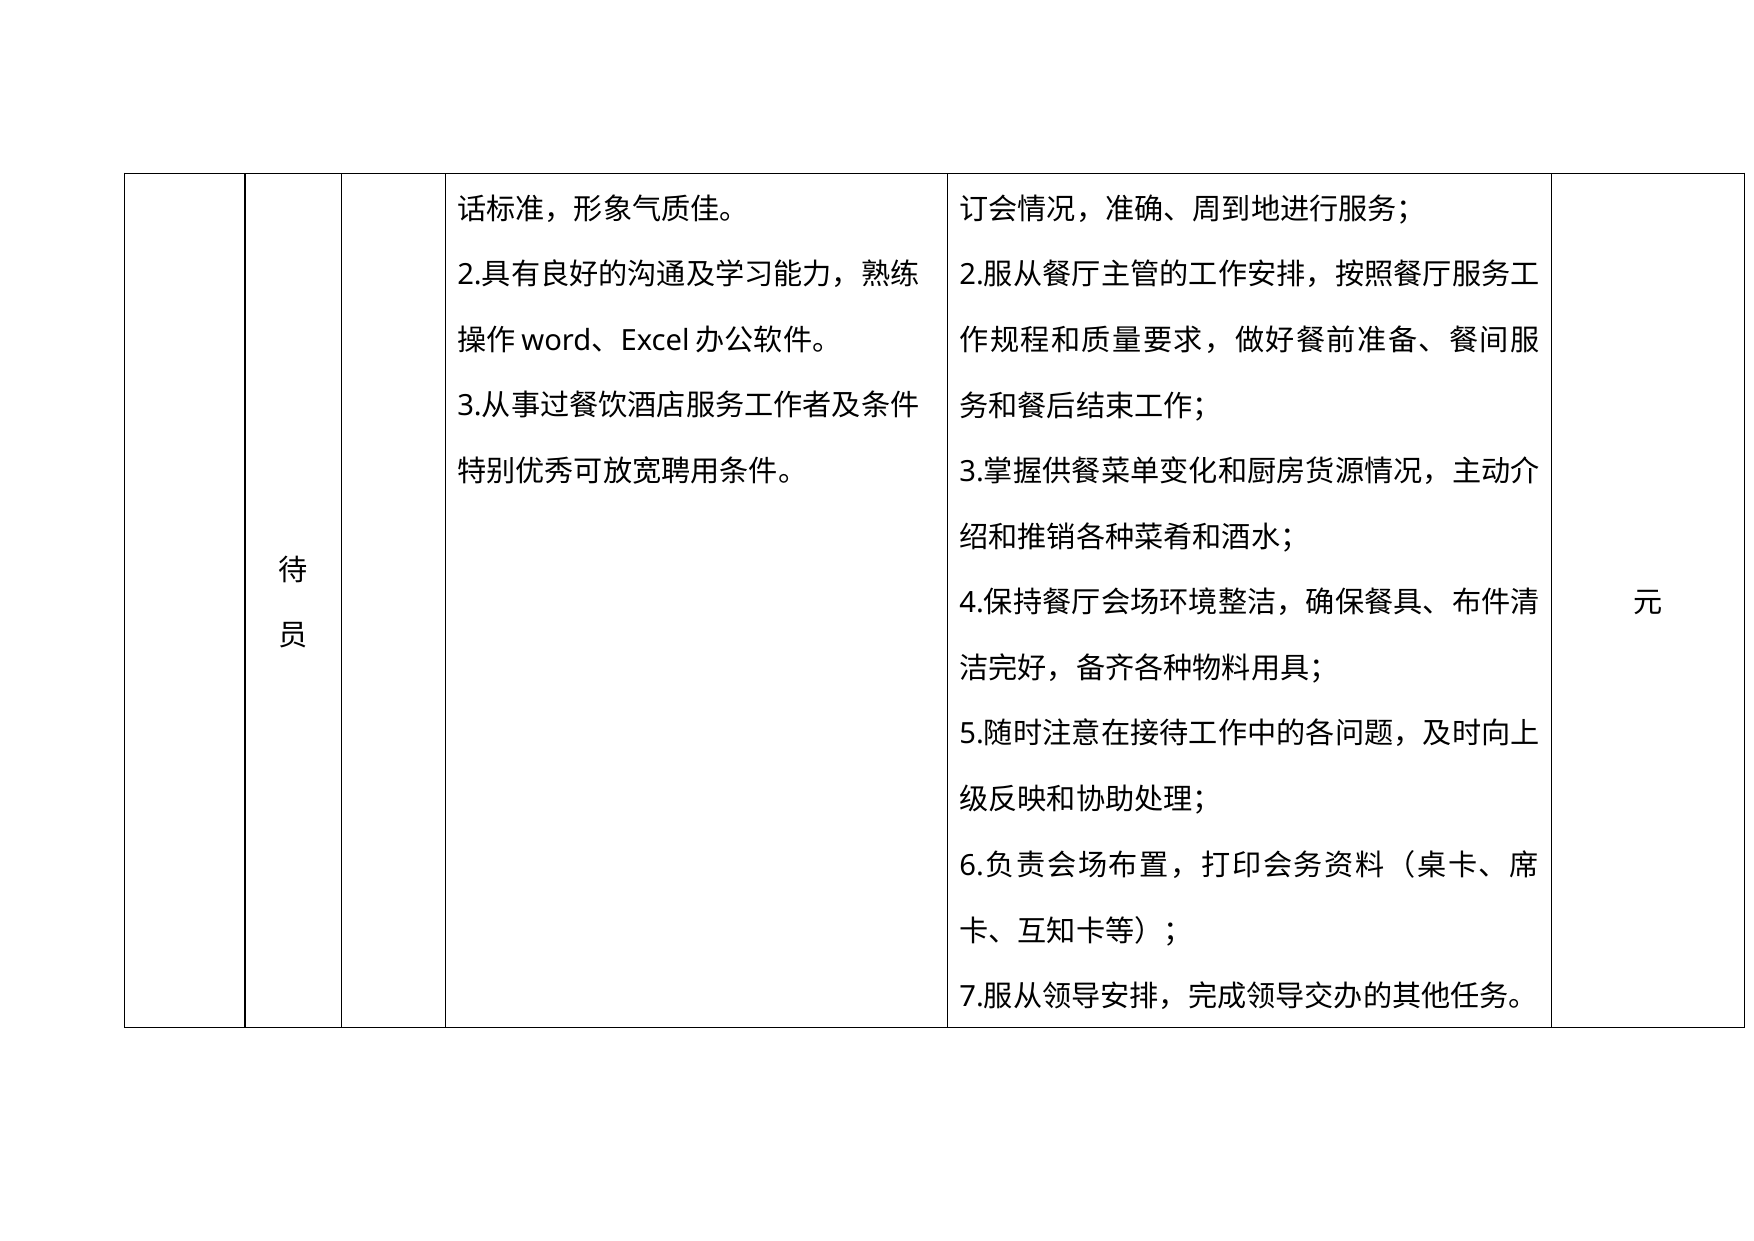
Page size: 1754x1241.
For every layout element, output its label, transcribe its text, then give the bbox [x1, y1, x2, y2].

table_cell 接 待 员 [246, 174, 341, 1027]
table_cell 3 [342, 174, 445, 1027]
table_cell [446, 174, 947, 1027]
table_cell 3000-4500元 [1552, 174, 1744, 1027]
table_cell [948, 174, 1551, 1027]
